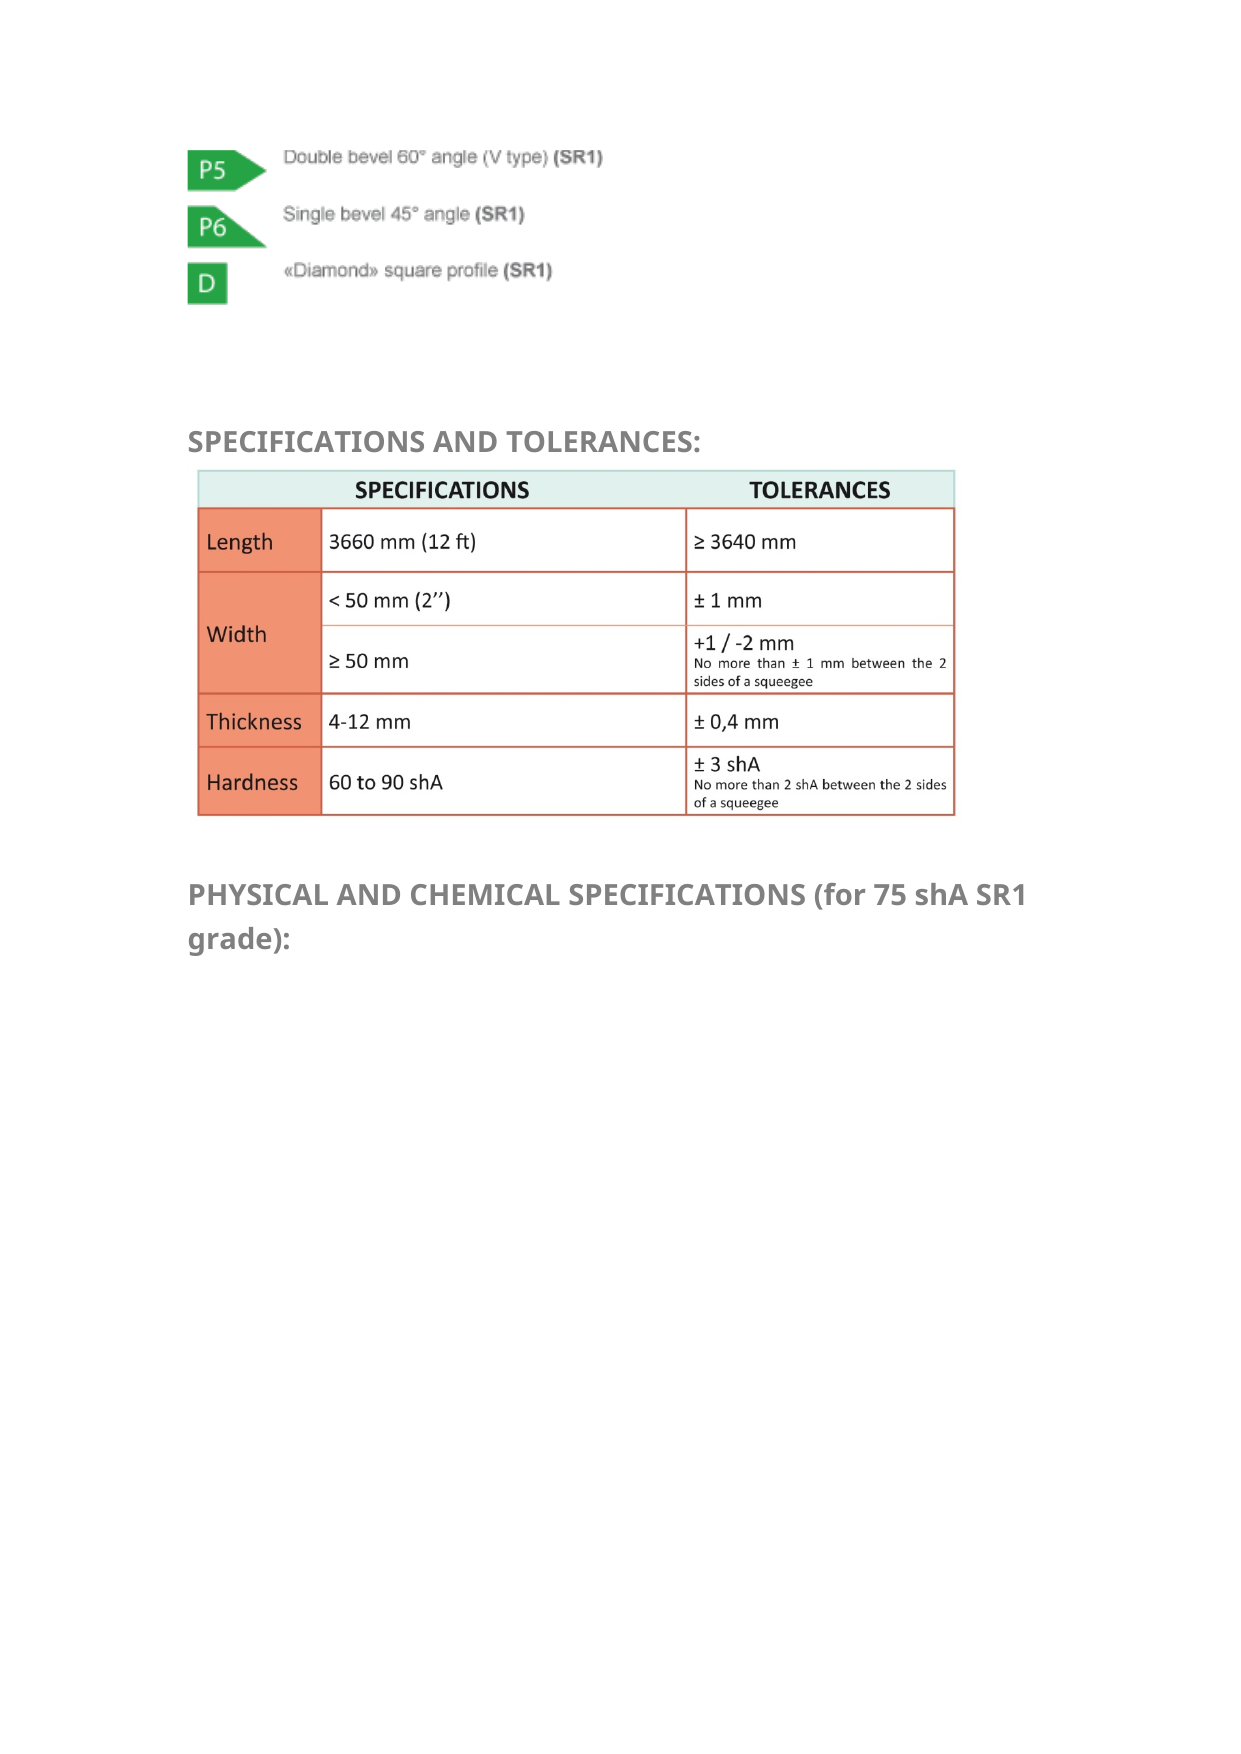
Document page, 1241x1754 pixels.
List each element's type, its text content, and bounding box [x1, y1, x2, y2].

picture [187, 461, 969, 824]
text SPECIFICATIONS AND TOLERANCES: [187, 416, 1053, 461]
picture [187, 150, 703, 417]
